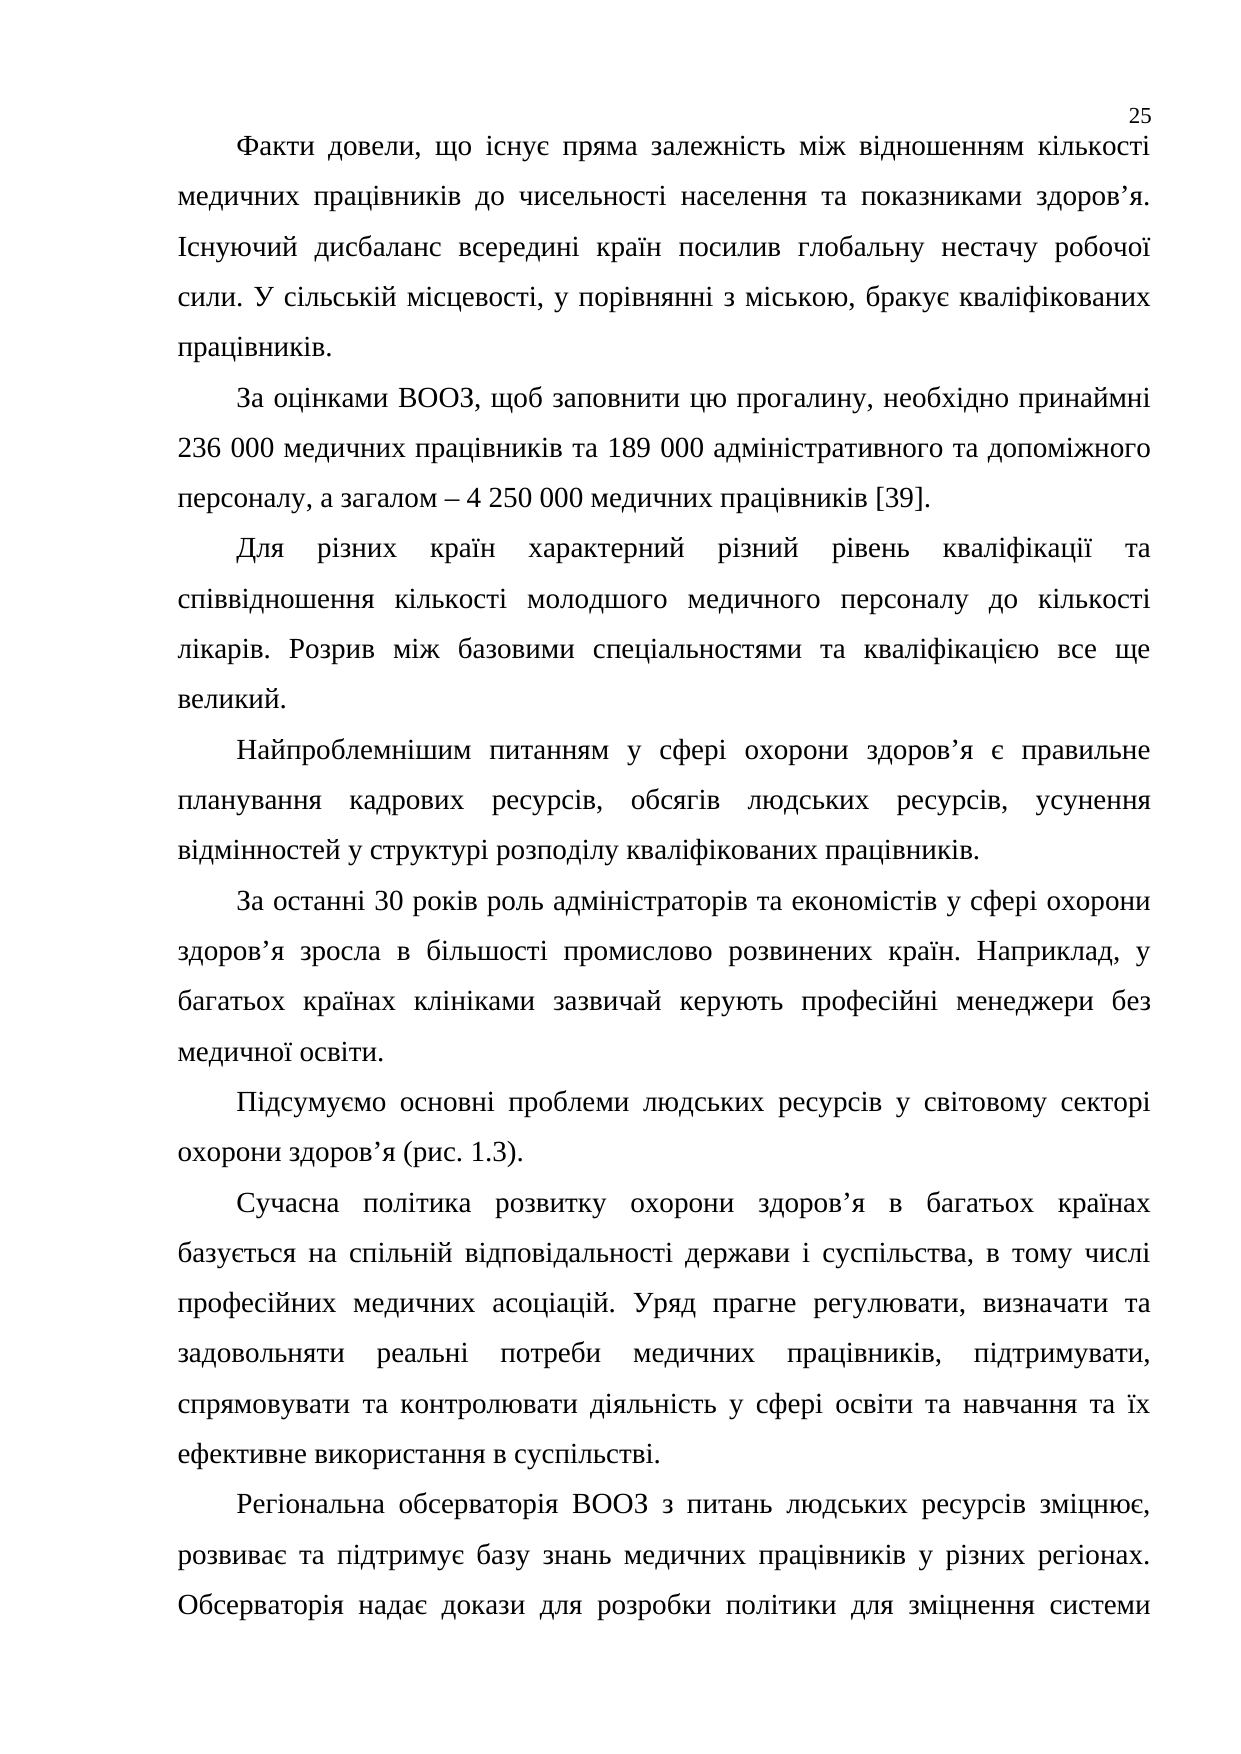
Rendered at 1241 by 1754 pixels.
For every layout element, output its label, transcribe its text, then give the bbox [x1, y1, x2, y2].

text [177, 1487, 1152, 1621]
text За оцінками ВООЗ, щоб заповнити цю прогалину, необхідно принаймні 236 000 медичних працівників та 189 000 адміністративного та допоміжного персоналу, а загалом – 4 250 000 медичних працівників [39]. [177, 380, 1152, 514]
text Для різних країн характерний різний рівень кваліфікації та співвідношення кількості молодшого медичного персоналу до кількості лікарів. Розрив між базовими спеціальностями та кваліфікацією все ще великий. [177, 531, 1152, 715]
text Факти довели, що існує пряма залежність між відношенням кількості медичних працівників до чисельності населення та показниками здоров’я. Існуючий дисбаланс всередині країн посилив глобальну нестачу робочої сили. У сільській місцевості, у порівнянні з міською, бракує кваліфікованих працівників. [177, 128, 1152, 363]
text За останні 30 років роль адміністраторів та економістів у сфері охорони здоров’я зросла в більшості промислово розвинених країн. Наприклад, у багатьох країнах клініками зазвичай керують професійні менеджери без медичної освіти. [177, 883, 1152, 1067]
text Найпроблемнішим питанням у сфері охорони здоров’я є правильне планування кадрових ресурсів, обсягів людських ресурсів, усунення відмінностей у структурі розподілу кваліфікованих працівників. [177, 732, 1152, 866]
text Сучасна політика розвитку охорони здоров’я в багатьох країнах базується на спільній відповідальності держави і суспільства, в тому числі професійних медичних асоціацій. Уряд прагне регулювати, визначати та задовольняти реальні потреби медичних працівників, підтримувати, спрямовувати та контролювати діяльність у сфері освіти та навчання та їх ефективне використання в суспільстві. [177, 1185, 1152, 1470]
text Підсумуємо основні проблеми людських ресурсів у світовому секторі охорони здоров’я (рис. 1.3). [177, 1084, 1152, 1168]
